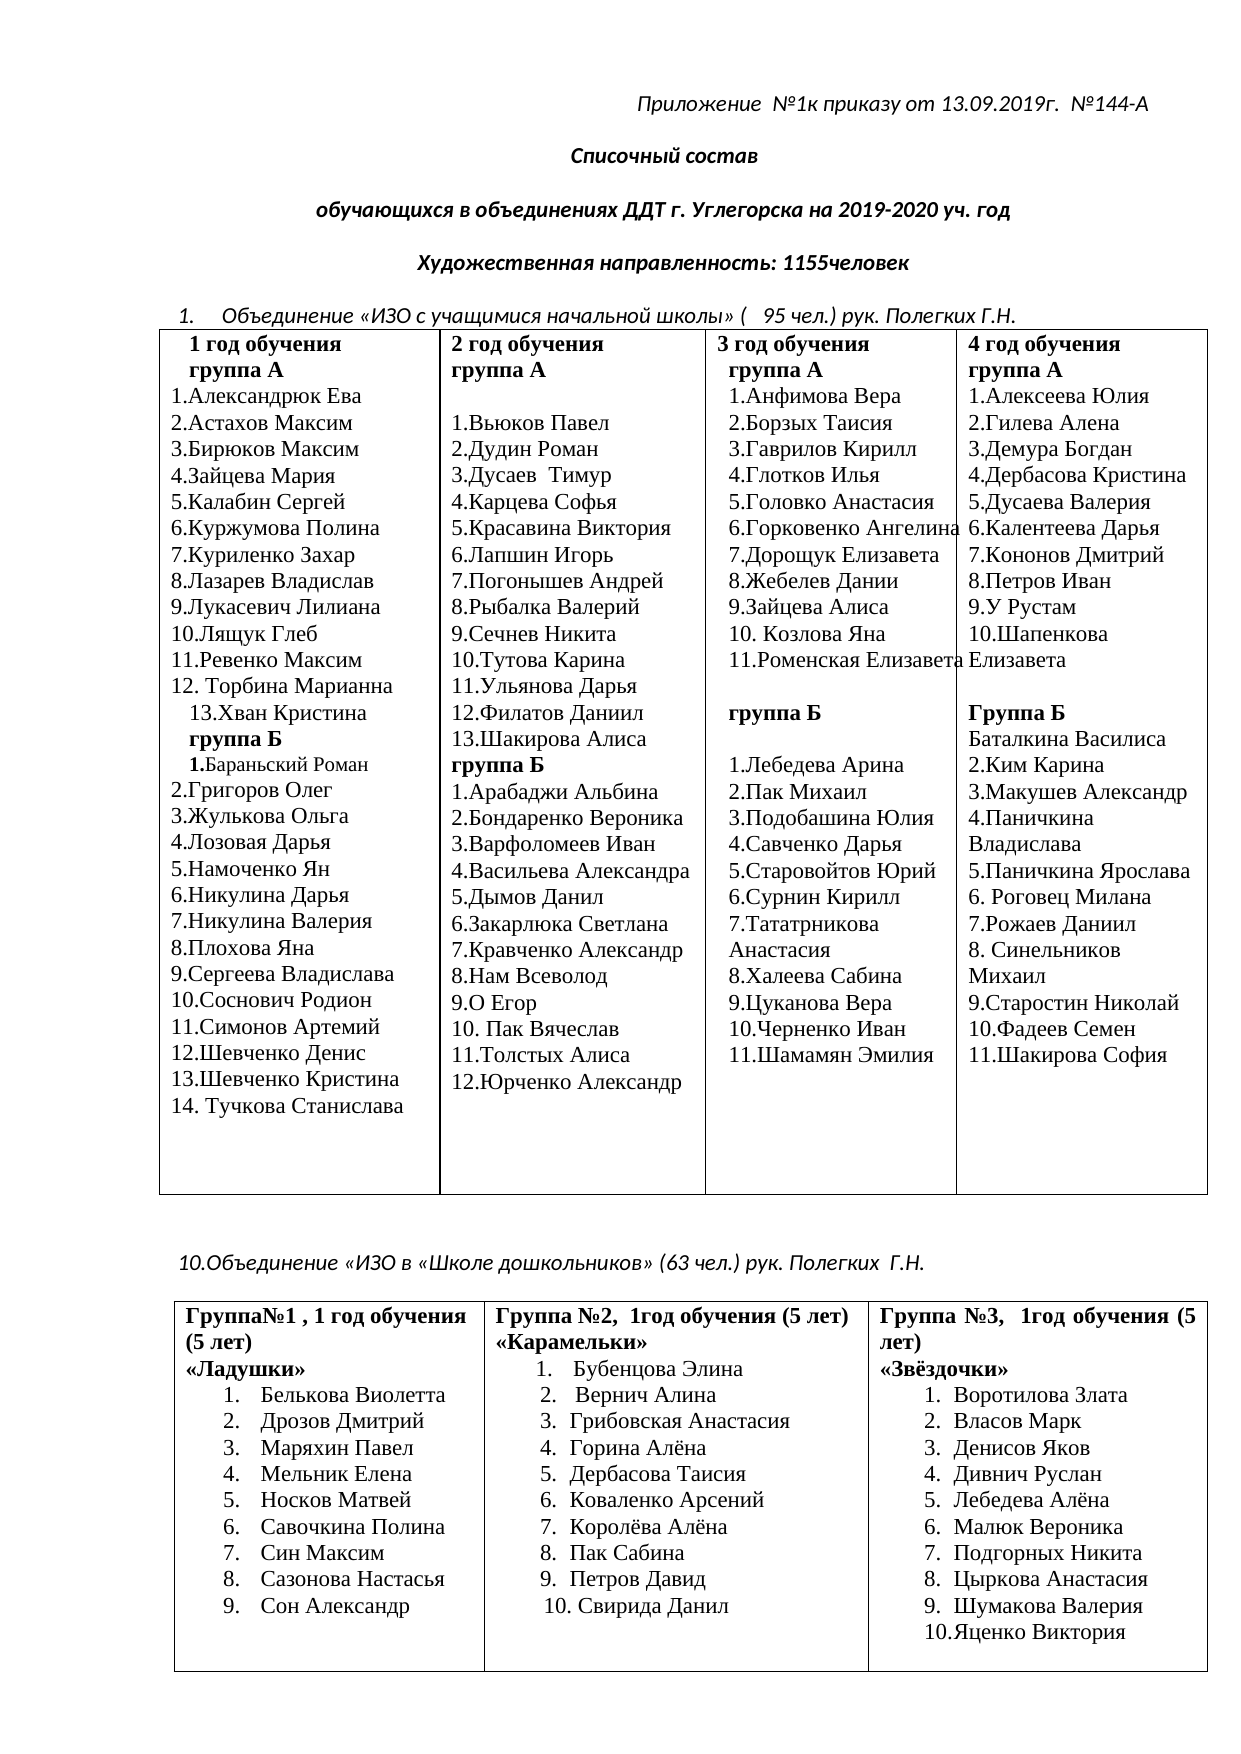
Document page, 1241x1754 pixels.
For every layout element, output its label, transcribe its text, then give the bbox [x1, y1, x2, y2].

table_header 3 год обучения [706, 330, 956, 1194]
table_header 1 год обучения [160, 330, 439, 1194]
text Художественная направленность: 1155человек [177, 248, 1152, 276]
text 10.Объединение «ИЗО в «Школе дошкольников» (63 чел.) рук. Полегких Г.Н. [177, 1248, 1152, 1276]
table_header Группа №2, 1год обучения (5 лет) «Карамельки» Бубенцова Элина Вернич Алина Грибовская Анастасия Горина Алёна Дербасова Таисия Коваленко Арсений Королёва Алёна Пак Сабина Петров Давид 10. Свирида Данил [485, 1302, 868, 1671]
table_header 2 год обучения группа А 1.Вьюков Павел 2.Дудин Роман 3.Дусаев Тимур 4.Карцева Софья 5.Красавина Виктория 6.Лапшин Игорь 7.Погонышев Андрей 8.Рыбалка Валерий 9.Сечнев Никита 10.Тутова Карина 11.Ульянова Дарья 12.Филатов Даниил 13.Шакирова Алиса группа Б 1.Арабаджи Альбина 2.Бондаренко Вероника 3.Варфоломеев Иван 4.Васильева Александра 5.Дымов Данил 6.Закарлюка Светлана 7.Кравченко Александр 8.Нам Всеволод 9.О Егор 10. Пак Вячеслав 11.Толстых Алиса 12.Юрченко Александр [441, 330, 705, 1194]
table_header 4 год обучения группа А 1.Алексеева Юлия 2.Гилева Алена 3.Демура Богдан 4.Дербасова Кристина 5.Дусаева Валерия 6.Калентеева Дарья 7.Кононов Дмитрий 8.Петров Иван 9.У Рустам 10.Шапенкова Елизавета Группа Б Баталкина Василиса 2.Ким Карина 3.Макушев Александр 4.Паничкина Владислава 5.Паничкина Ярослава 6. Роговец Милана 7.Рожаев Даниил 8. Синельников Михаил 9.Старостин Николай 10.Фадеев Семен 11.Шакирова София [957, 330, 1207, 1194]
table_header Группа №3, 1год обучения (5 лет) «Звёздочки» Воротилова Злата Власов Марк Денисов Яков Дивнич Руслан Лебедева Алёна Малюк Вероника Подгорных Никита Цыркова Анастасия Шумакова Валерия Яценко Виктория [869, 1302, 1207, 1671]
text Приложение №1к приказу от 13.09.2019г. №144-А [177, 89, 1152, 117]
text обучающихся в объединениях ДДТ г. Углегорска на 2019-2020 уч. год [177, 195, 1152, 223]
table_header Группа№1 , 1 год обучения (5 лет) «Ладушки» Белькова Виолетта Дрозов Дмитрий Маряхин Павел Мельник Елена Носков Матвей Савочкина Полина Син Максим Сазонова Настасья Сон Александр [175, 1302, 484, 1671]
text Списочный состав [177, 142, 1152, 170]
list Объединение «ИЗО с учащимися начальной школы» ( 95 чел.) рук. Полегких Г.Н. [177, 301, 1152, 329]
